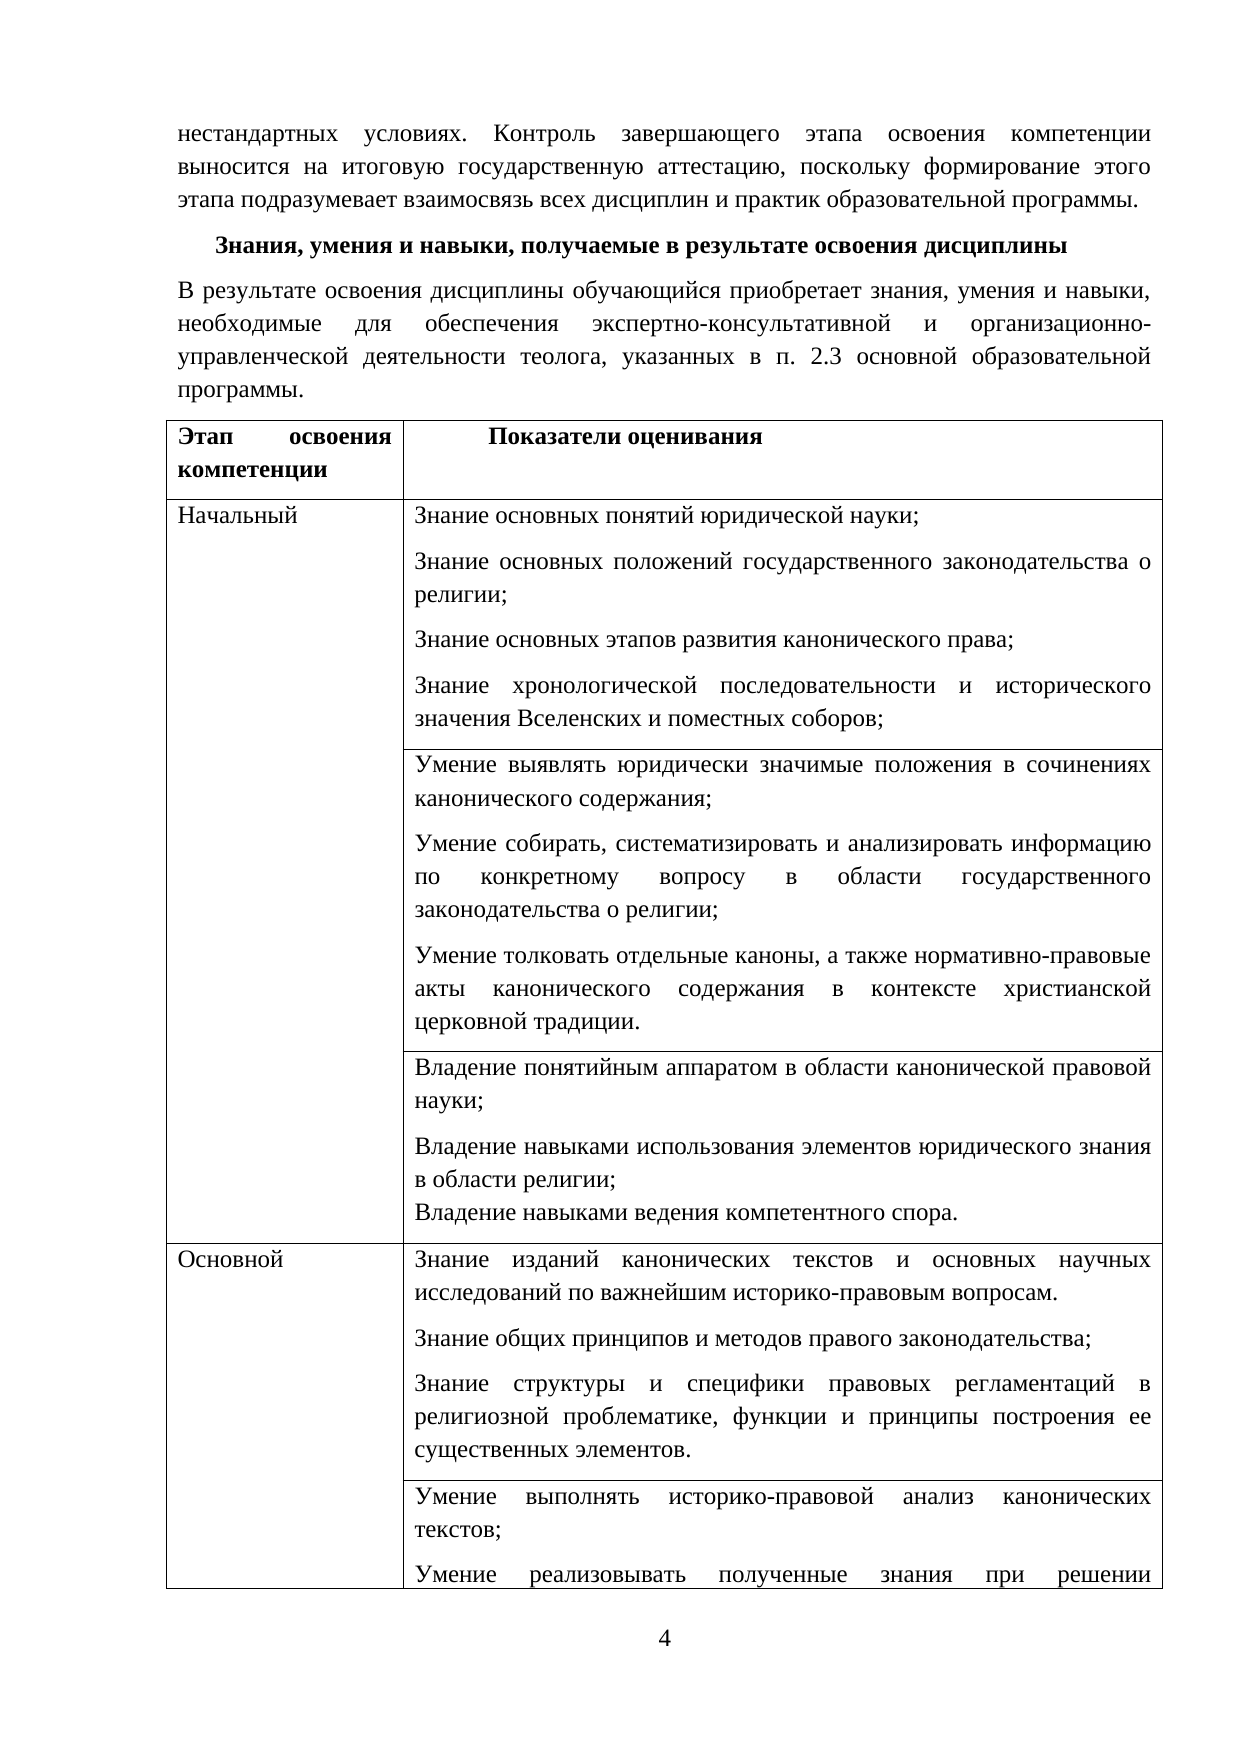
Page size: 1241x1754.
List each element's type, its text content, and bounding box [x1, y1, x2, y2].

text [177, 118, 1152, 213]
table_cell Умение выявлять юридически значимые положения в сочинениях канонического содержания; Умение собирать, систематизировать и анализировать информацию по конкретному вопросу в области государственного законодательства о религии; Умение толковать отдельные каноны, а также нормативно-правовые акты канонического содержания в контексте христианской церковной традиции. [404, 750, 1162, 1051]
table_cell Начальный [167, 500, 403, 1243]
table_header Этап освоения компетенции [167, 421, 403, 499]
table_cell Владение понятийным аппаратом в области канонической правовой науки; Владение навыками использования элементов юридического знания в области религии; Владение навыками ведения компетентного спора. [404, 1052, 1162, 1243]
table_cell Знание основных понятий юридической науки; Знание основных положений государственного законодательства о религии; Знание основных этапов развития канонического права; Знание хронологической последовательности и исторического значения Вселенских и поместных соборов; [404, 500, 1162, 748]
subtitle Знания, умения и навыки, получаемые в результате освоения дисциплины [215, 230, 1152, 258]
table_cell Знание изданий канонических текстов и основных научных исследований по важнейшим историко-правовым вопросам. Знание общих принципов и методов правого законодательства; Знание структуры и специфики правовых регламентаций в религиозной проблематике, функции и принципы построения ее существенных элементов. [404, 1244, 1162, 1480]
table_cell Основной [167, 1244, 403, 1588]
table_header Показатели оценивания [404, 421, 1162, 499]
text В результате освоения дисциплины обучающийся приобретает знания, умения и навыки, необходимые для обеспечения экспертно-консультативной и организационно-управленческой деятельности теолога, указанных в п. 2.3 основной образовательной программы. [177, 275, 1152, 403]
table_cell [404, 1481, 1162, 1588]
